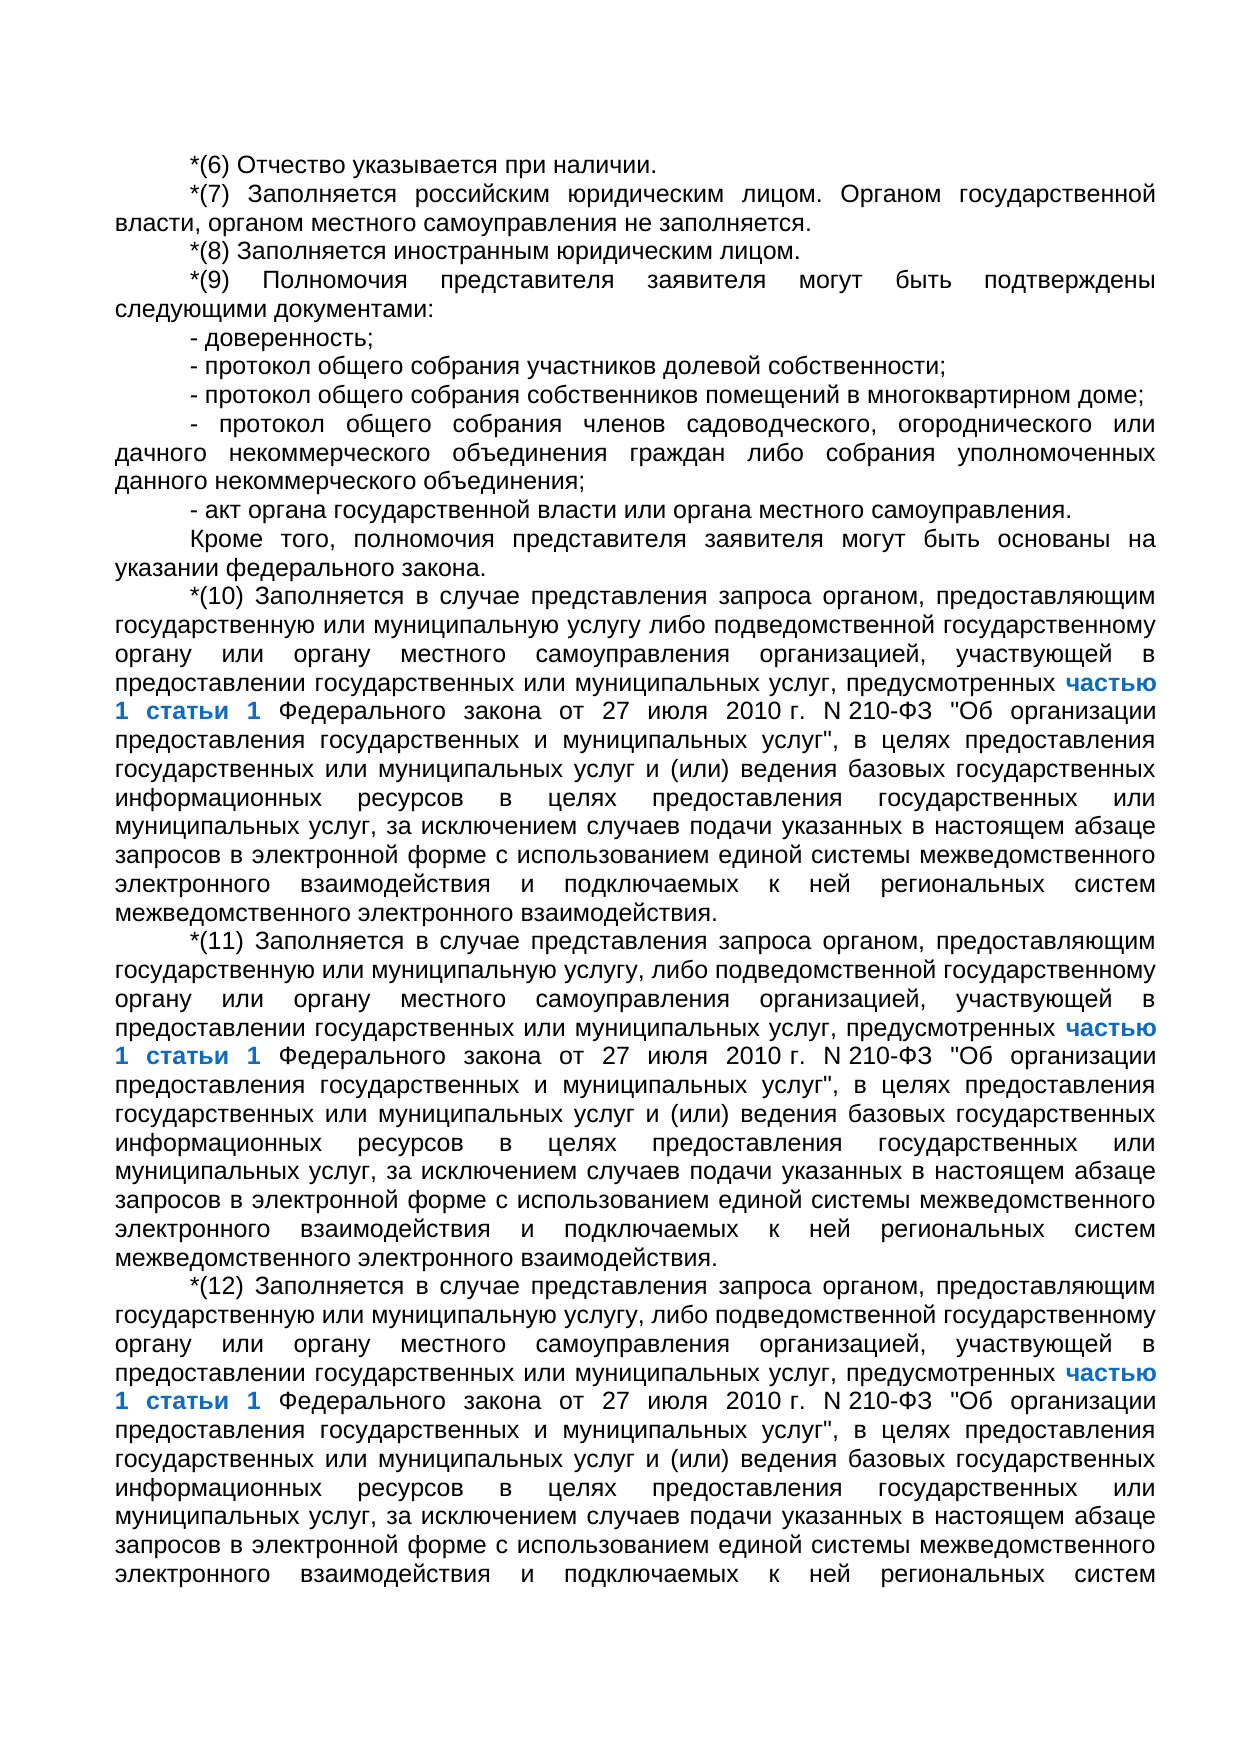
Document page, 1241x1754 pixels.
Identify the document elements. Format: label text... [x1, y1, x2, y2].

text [114, 1271, 1157, 1587]
text *(11) Заполняется в случае представления запроса органом, предоставляющим государственную или муниципальную услугу, либо подведомственной государственному органу или органу местного самоуправления организацией, участвующей в предоставлении государственных или муниципальных услуг, предусмотренных частью 1 статьи 1 Федерального закона от 27 июля 2010 г. N 210-ФЗ "Об организации предоставления государственных и муниципальных услуг", в целях предоставления государственных или муниципальных услуг и (или) ведения базовых государственных информационных ресурсов в целях предоставления государственных или муниципальных услуг, за исключением случаев подачи указанных в настоящем абзаце запросов в электронной форме с использованием единой системы межведомственного электронного взаимодействия и подключаемых к ней региональных систем межведомственного электронного взаимодействия. [114, 926, 1157, 1271]
text *(6) Отчество указывается при наличии. [114, 150, 1157, 179]
text - протокол общего собрания членов садоводческого, огороднического или дачного некоммерческого объединения граждан либо собрания уполномоченных данного некоммерческого объединения; [114, 409, 1157, 495]
text Кроме того, полномочия представителя заявителя могут быть основаны на указании федерального закона. [114, 524, 1157, 581]
text *(9) Полномочия представителя заявителя могут быть подтверждены следующими документами: [114, 265, 1157, 322]
text - доверенность; [114, 322, 1157, 351]
text - протокол общего собрания участников долевой собственности; [114, 351, 1157, 380]
text *(7) Заполняется российским юридическим лицом. Органом государственной власти, органом местного самоуправления не заполняется. [114, 179, 1157, 236]
text - акт органа государственной власти или органа местного самоуправления. [114, 495, 1157, 524]
text *(8) Заполняется иностранным юридическим лицом. [114, 236, 1157, 265]
text *(10) Заполняется в случае представления запроса органом, предоставляющим государственную или муниципальную услугу либо подведомственной государственному органу или органу местного самоуправления организацией, участвующей в предоставлении государственных или муниципальных услуг, предусмотренных частью 1 статьи 1 Федерального закона от 27 июля 2010 г. N 210-ФЗ "Об организации предоставления государственных и муниципальных услуг", в целях предоставления государственных или муниципальных услуг и (или) ведения базовых государственных информационных ресурсов в целях предоставления государственных или муниципальных услуг, за исключением случаев подачи указанных в настоящем абзаце запросов в электронной форме с использованием единой системы межведомственного электронного взаимодействия и подключаемых к ней региональных систем межведомственного электронного взаимодействия. [114, 581, 1157, 926]
text - протокол общего собрания собственников помещений в многоквартирном доме; [114, 380, 1157, 409]
